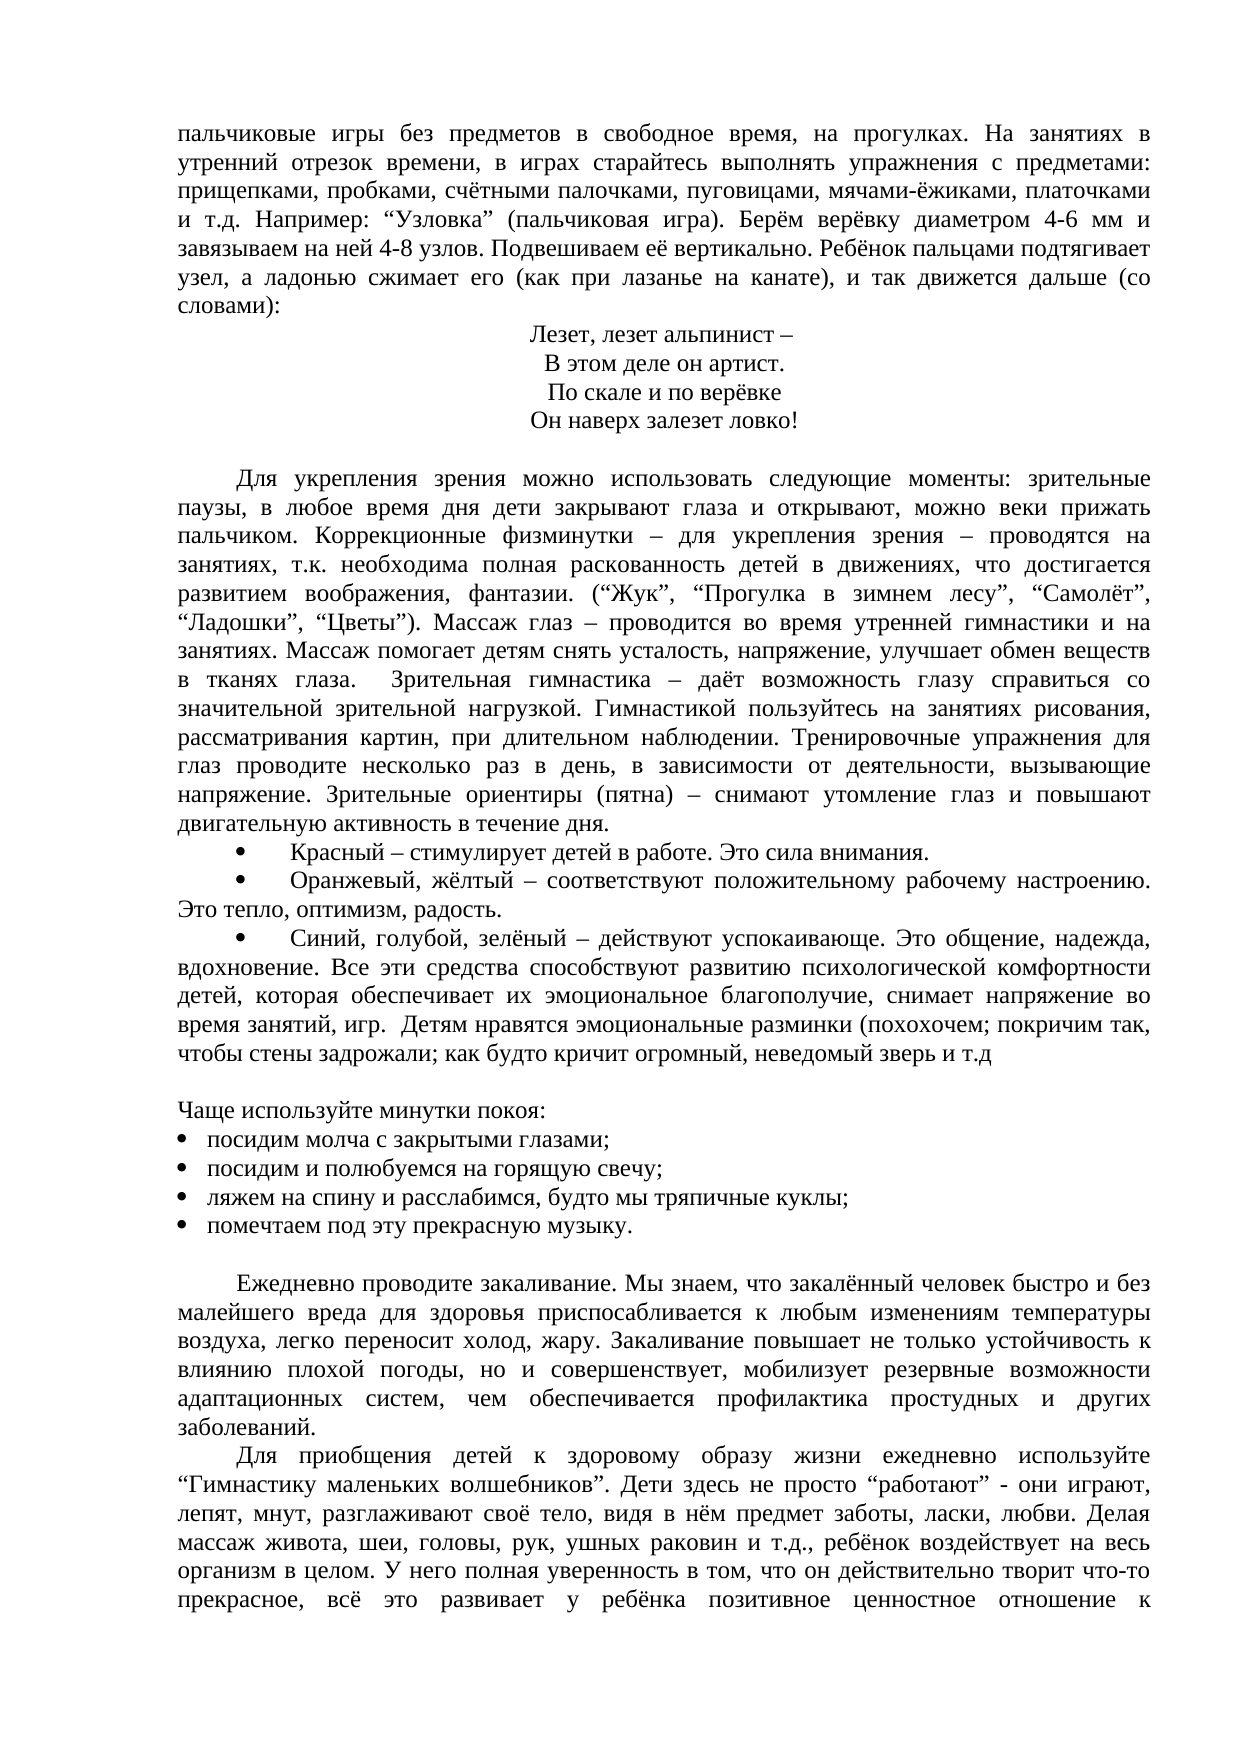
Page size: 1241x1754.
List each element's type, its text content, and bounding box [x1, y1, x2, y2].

text Лезет, лезет альпинист – В этом деле он артист. По скале и по верёвке Он наверх залезет ловко! [177, 319, 1152, 434]
text Ежедневно проводите закаливание. Мы знаем, что закалённый человек быстро и без малейшего вреда для здоровья приспосабливается к любым изменениям температуры воздуха, легко переносит холод, жару. Закаливание повышает не только устойчивость к влиянию плохой погоды, но и совершенствует, мобилизует резервные возможности адаптационных систем, чем обеспечивается профилактика простудных и других заболеваний. [177, 1268, 1152, 1441]
text Для укрепления зрения можно использовать следующие моменты: зрительные паузы, в любое время дня дети закрывают глаза и открывают, можно веки прижать пальчиком. Коррекционные физминутки – для укрепления зрения – проводятся на занятиях, т.к. необходима полная раскованность детей в движениях, что достигается развитием воображения, фантазии. (“Жук”, “Прогулка в зимнем лесу”, “Самолёт”, “Ладошки”, “Цветы”). Массаж глаз – проводится во время утренней гимнастики и на занятиях. Массаж помогает детям снять усталость, напряжение, улучшает обмен веществ в тканях глаза. Зрительная гимнастика – даёт возможность глазу справиться со значительной зрительной нагрузкой. Гимнастикой пользуйтесь на занятиях рисования, рассматривания картин, при длительном наблюдении. Тренировочные упражнения для глаз проводите несколько раз в день, в зависимости от деятельности, вызывающие напряжение. Зрительные ориентиры (пятна) – снимают утомление глаз и повышают двигательную активность в течение дня. [177, 463, 1152, 837]
text Чаще используйте минутки покоя: [177, 1096, 1152, 1124]
list Красный – стимулирует детей в работе. Это сила внимания. [177, 837, 1152, 866]
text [177, 1441, 1152, 1613]
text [177, 118, 1152, 319]
list Оранжевый, жёлтый – соответствуют положительному рабочему настроению. Это тепло, оптимизм, радость. [177, 866, 1152, 923]
list помечтаем под эту прекрасную музыку. [177, 1211, 1152, 1239]
list посидим и полюбуемся на горящую свечу; [177, 1153, 1152, 1182]
list Синий, голубой, зелёный – действуют успокаивающе. Это общение, надежда, вдохновение. Все эти средства способствуют развитию психологической комфортности детей, которая обеспечивает их эмоциональное благополучие, снимает напряжение во время занятий, игр. Детям нравятся эмоциональные разминки (похохочем; покричим так, чтобы стены задрожали; как будто кричит огромный, неведомый зверь и т.д [177, 923, 1152, 1067]
list посидим молча с закрытыми глазами; [177, 1124, 1152, 1153]
list ляжем на спину и расслабимся, будто мы тряпичные куклы; [177, 1182, 1152, 1211]
